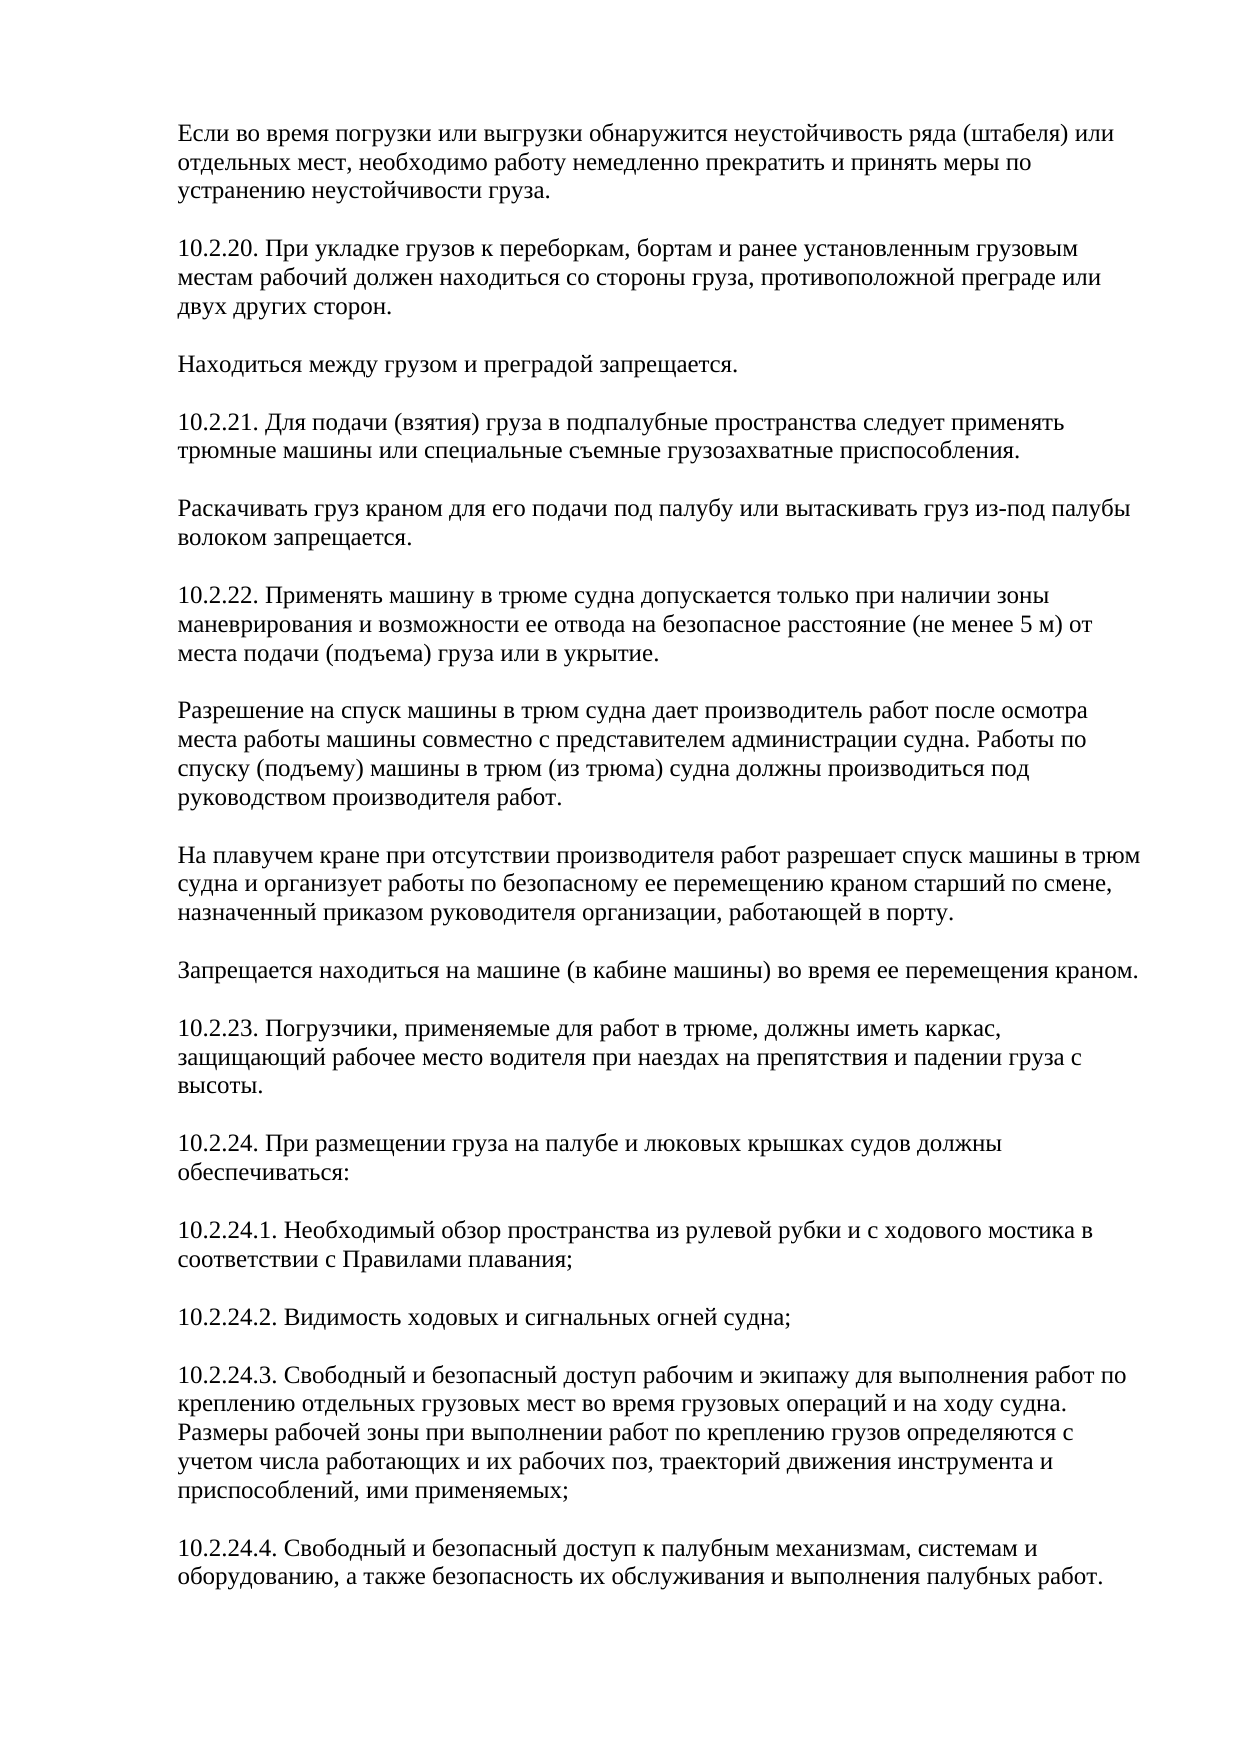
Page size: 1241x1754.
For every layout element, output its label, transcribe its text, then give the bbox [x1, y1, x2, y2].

text Раскачивать груз краном для его подачи под палубу или вытаскивать груз из-под палубы волоком запрещается. [177, 493, 1152, 551]
text 10.2.24.2. Видимость ходовых и сигнальных огней судна; [177, 1302, 1152, 1331]
text Запрещается находиться на машине (в кабине машины) во время ее перемещения краном. [177, 955, 1152, 984]
text Находиться между грузом и преградой запрещается. [177, 349, 1152, 378]
text 10.2.23. Погрузчики, применяемые для работ в трюме, должны иметь каркас, защищающий рабочее место водителя при наездах на препятствия и падении груза с высоты. [177, 1013, 1152, 1099]
text Разрешение на спуск машины в трюм судна дает производитель работ после осмотра места работы машины совместно с представителем администрации судна. Работы по спуску (подъему) машины в трюм (из трюма) судна должны производиться под руководством производителя работ. [177, 696, 1152, 811]
text 10.2.20. При укладке грузов к переборкам, бортам и ранее установленным грузовым местам рабочий должен находиться со стороны груза, противоположной преграде или двух других сторон. [177, 233, 1152, 320]
text 10.2.21. Для подачи (взятия) груза в подпалубные пространства следует применять трюмные машины или специальные съемные грузозахватные приспособления. [177, 407, 1152, 464]
text 10.2.22. Применять машину в трюме судна допускается только при наличии зоны маневрирования и возможности ее отвода на безопасное расстояние (не менее 5 м) от места подачи (подъема) груза или в укрытие. [177, 580, 1152, 666]
text На плавучем кране при отсутствии производителя работ разрешает спуск машины в трюм судна и организует работы по безопасному ее перемещению краном старший по смене, назначенный приказом руководителя организации, работающей в порту. [177, 840, 1152, 926]
text Если во время погрузки или выгрузки обнаружится неустойчивость ряда (штабеля) или отдельных мест, необходимо работу немедленно прекратить и принять меры по устранению неустойчивости груза. [177, 118, 1152, 204]
text 10.2.24.4. Свободный и безопасный доступ к палубным механизмам, системам и оборудованию, а также безопасность их обслуживания и выполнения палубных работ. [177, 1533, 1152, 1590]
text 10.2.24. При размещении груза на палубе и люковых крышках судов должны обеспечиваться: [177, 1128, 1152, 1186]
text 10.2.24.1. Необходимый обзор пространства из рулевой рубки и с ходового мостика в соответствии с Правилами плавания; [177, 1215, 1152, 1273]
text 10.2.24.3. Свободный и безопасный доступ рабочим и экипажу для выполнения работ по креплению отдельных грузовых мест во время грузовых операций и на ходу судна. Размеры рабочей зоны при выполнении работ по креплению грузов определяются с учетом числа работающих и их рабочих поз, траекторий движения инструмента и приспособлений, ими применяемых; [177, 1360, 1152, 1503]
